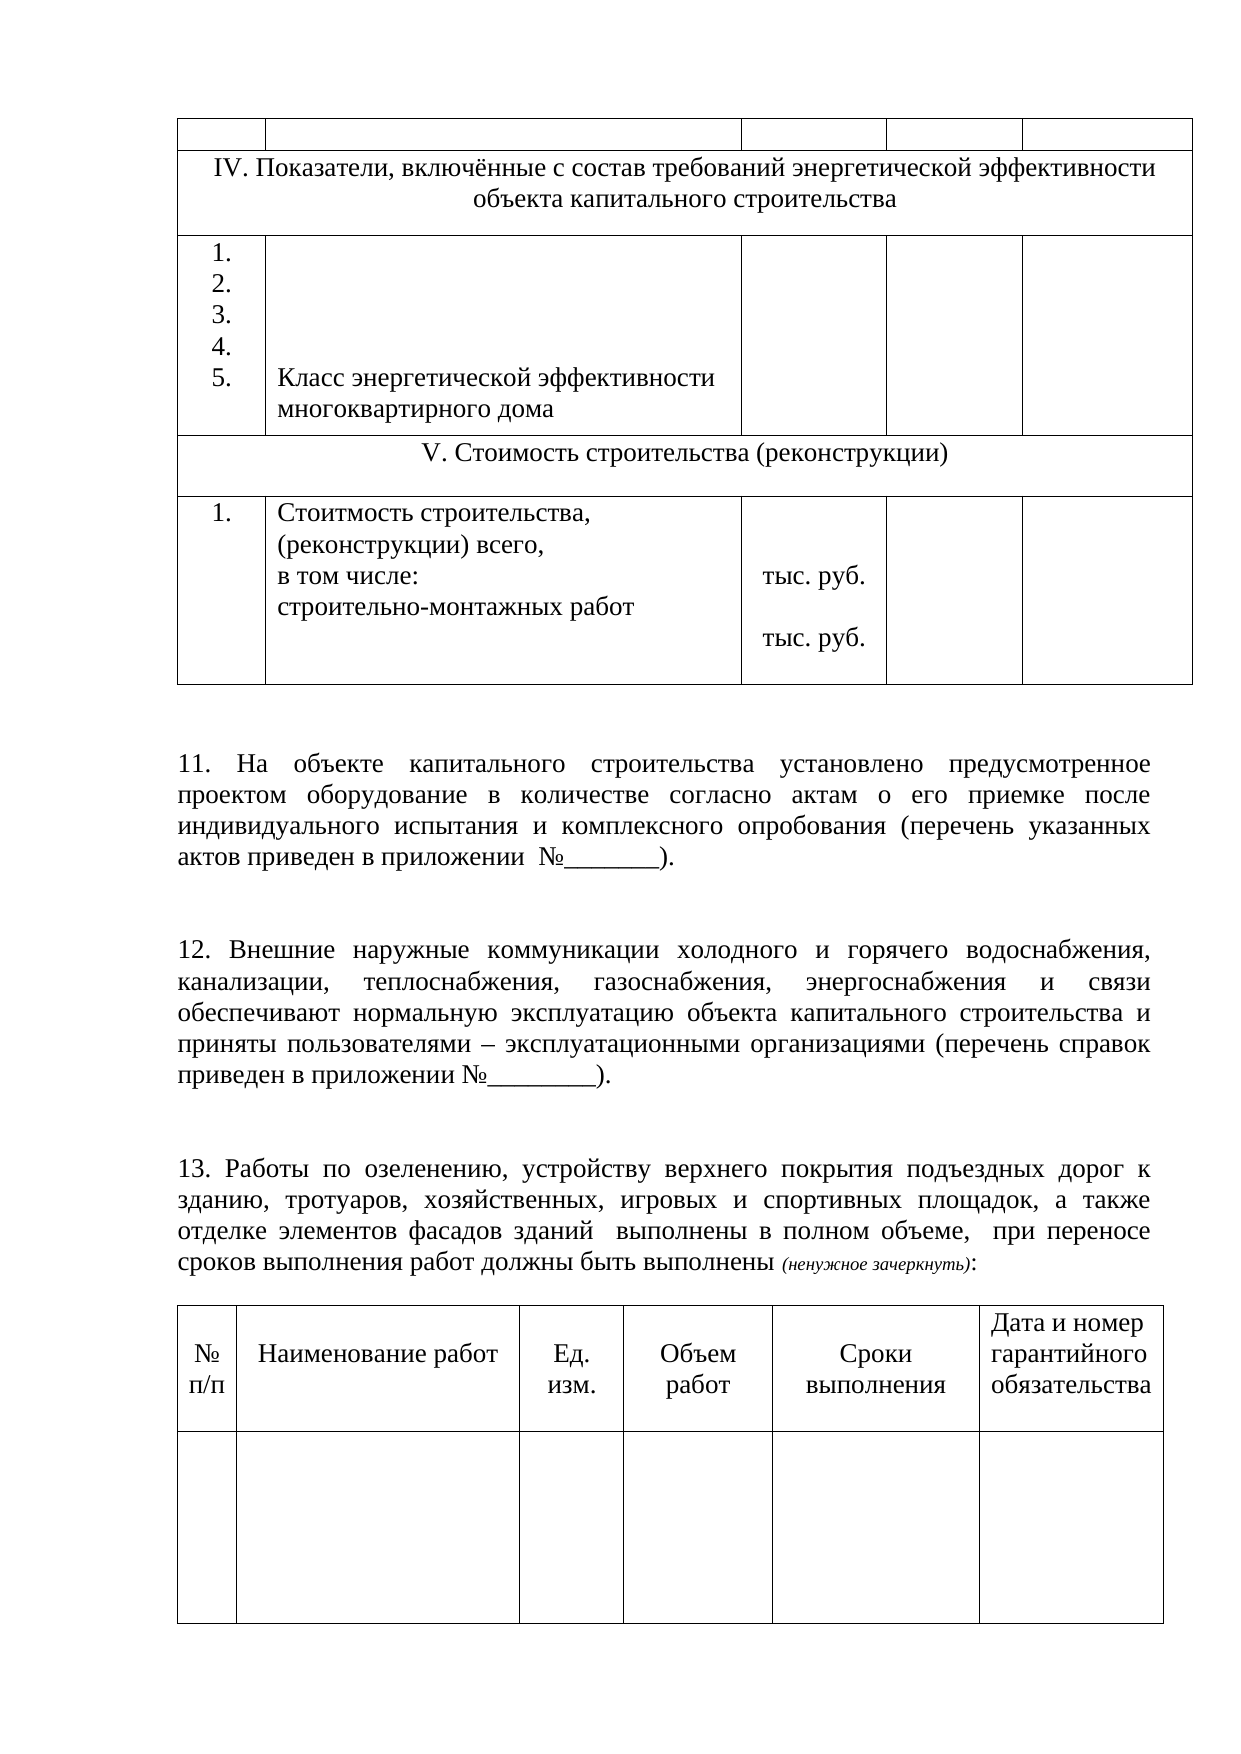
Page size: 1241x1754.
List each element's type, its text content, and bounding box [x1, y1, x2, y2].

table_cell [887, 119, 1022, 150]
table_cell 1. 2. 3. 4. 5. [178, 236, 265, 435]
text 12. Внешние наружные коммуникации холодного и горячего водоснабжения, канализации, теплоснабжения, газоснабжения, энергоснабжения и связи обеспечивают нормальную эксплуатацию объекта капитального строительства и приняты пользователями – эксплуатационными организациями (перечень справок приведен в приложении №________). [177, 934, 1152, 1089]
table_cell V. Стоимость строительства (реконструкции) [178, 436, 1192, 496]
table_cell [178, 119, 265, 150]
table_cell [742, 119, 886, 150]
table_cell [266, 119, 741, 150]
table_cell [624, 1432, 772, 1623]
table_header Ед. изм. [520, 1306, 623, 1431]
table_cell [237, 1432, 519, 1623]
table_cell [887, 497, 1022, 683]
table_cell [773, 1432, 979, 1623]
table_cell Стоитмость строительства, (реконструкции) всего, в том числе: строительно-монтажных работ [266, 497, 741, 683]
table_cell 1. [178, 497, 265, 683]
table_header Объем работ [624, 1306, 772, 1431]
table_cell [1023, 119, 1192, 150]
table_cell [520, 1432, 623, 1623]
table_header Сроки выполнения [773, 1306, 979, 1431]
table_cell тыс. руб. тыс. руб. [742, 497, 886, 683]
text 11. На объекте капитального строительства установлено предусмотренное проектом оборудование в количестве согласно актам о его приемке после индивидуального испытания и комплексного опробования (перечень указанных актов приведен в приложении №_______). [177, 747, 1152, 871]
table_cell [980, 1432, 1163, 1623]
text 13. Работы по озеленению, устройству верхнего покрытия подъездных дорог к зданию, тротуаров, хозяйственных, игровых и спортивных площадок, а также отделке элементов фасадов зданий выполнены в полном объеме, при переносе сроков выполнения работ должны быть выполнены (ненужное зачеркнуть): [177, 1152, 1152, 1276]
table_cell [887, 236, 1022, 435]
table_cell [742, 236, 886, 435]
table_cell [1023, 497, 1192, 683]
table_cell Класс энергетической эффективности многоквартирного дома [266, 236, 741, 435]
table_cell [1023, 236, 1192, 435]
table_cell [178, 1432, 236, 1623]
table_header № п/п [178, 1306, 236, 1431]
table_header Наименование работ [237, 1306, 519, 1431]
table_cell IV. Показатели, включённые с состав требований энергетической эффективности объекта капитального строительства [178, 151, 1192, 235]
table_header Дата и номер гарантийного обязательства [980, 1306, 1163, 1431]
